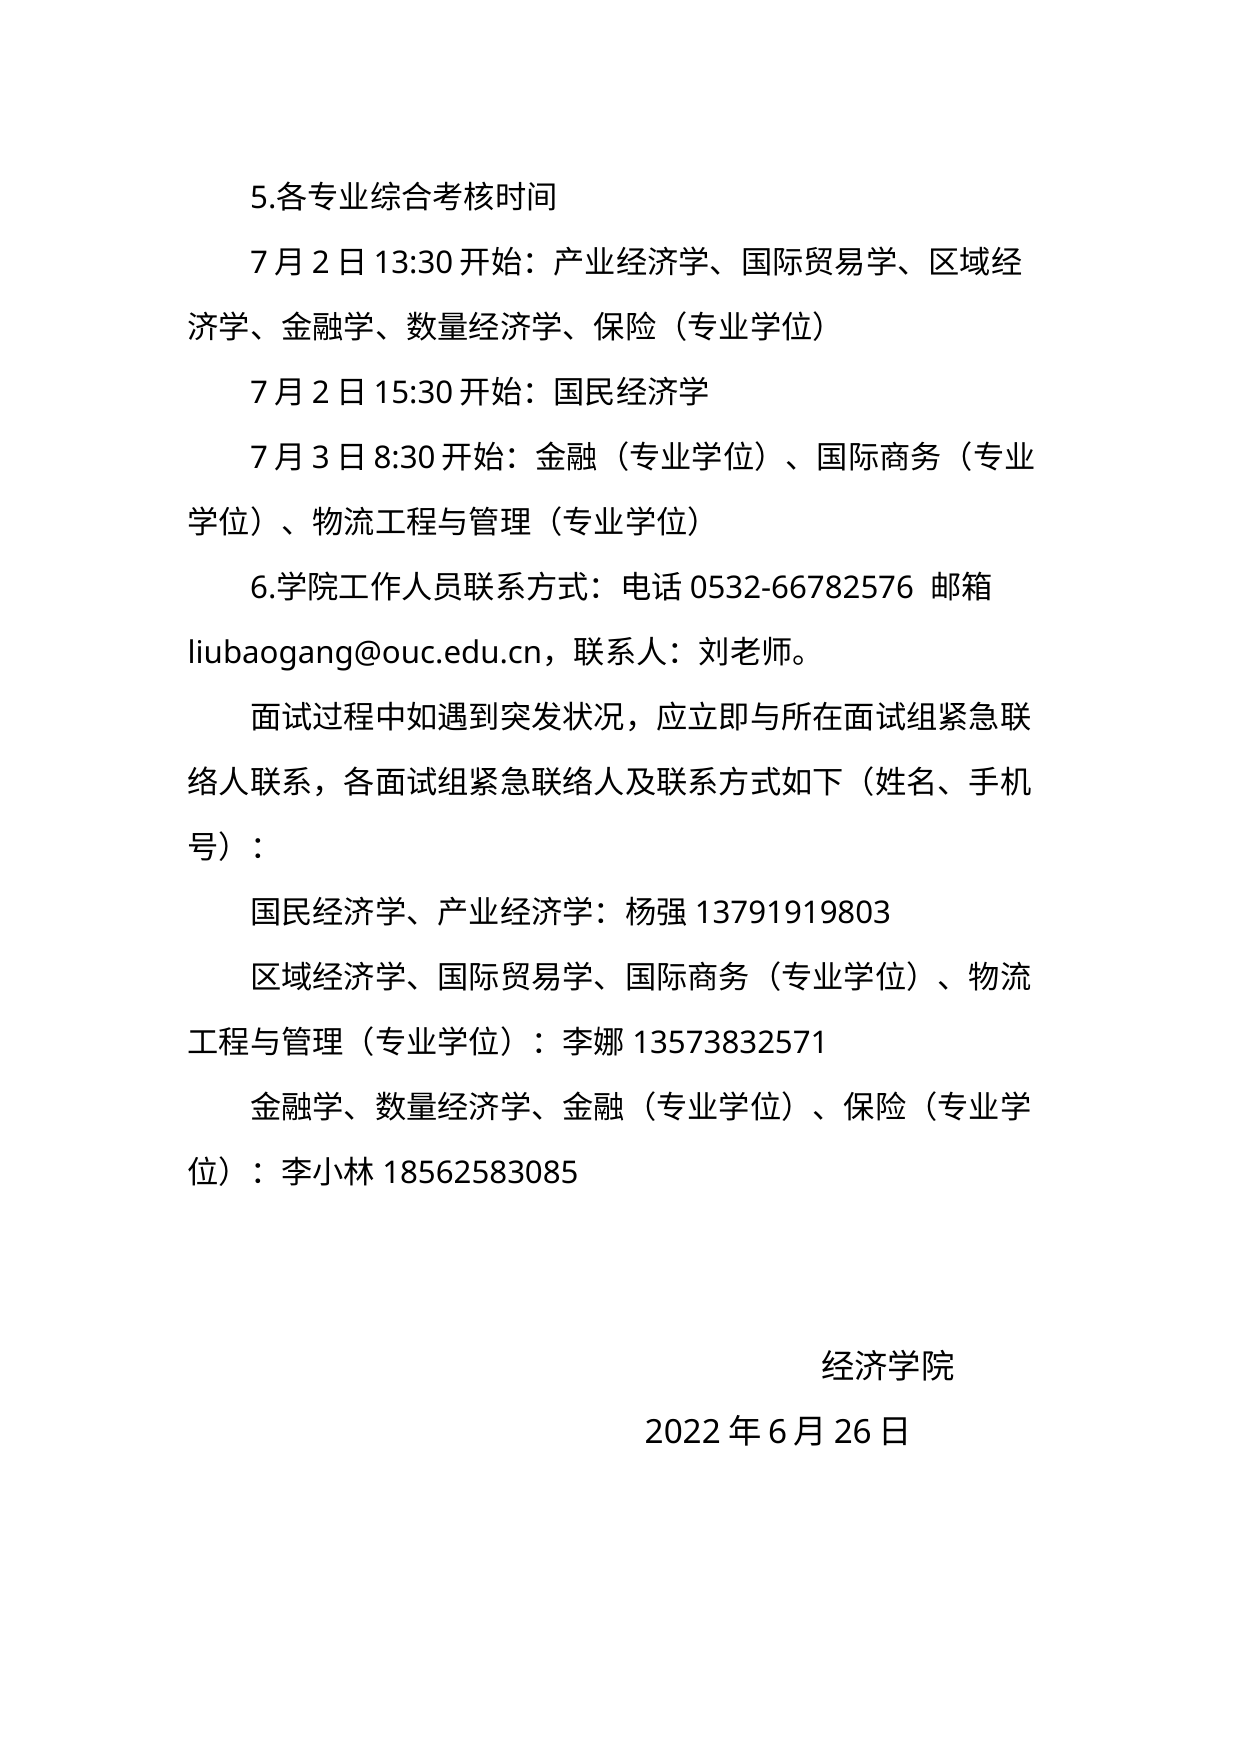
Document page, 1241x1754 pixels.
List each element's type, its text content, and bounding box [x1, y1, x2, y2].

text 7月2日15:30开始：国民经济学 [187, 357, 1053, 422]
text 面试过程中如遇到突发状况，应立即与所在面试组紧急联络人联系，各面试组紧急联络人及联系方式如下（姓名、手机号）： [187, 682, 1053, 877]
text 6.学院工作人员联系方式：电话 0532-66782576 邮箱liubaogang@ouc.edu.cn，联系人：刘老师。 [187, 552, 1053, 682]
text 国民经济学、产业经济学：杨强 13791919803 [187, 877, 1053, 942]
text 金融学、数量经济学、金融（专业学位）、保险（专业学位）：李小林 18562583085 [187, 1072, 1053, 1202]
text 7月2日13:30开始：产业经济学、国际贸易学、区域经济学、金融学、数量经济学、保险（专业学位） [187, 227, 1053, 357]
text 经济学院 [187, 1332, 1053, 1397]
text 7月3日8:30开始：金融（专业学位）、国际商务（专业学位）、物流工程与管理（专业学位） [187, 422, 1053, 552]
text 5.各专业综合考核时间 [187, 162, 1053, 227]
text 区域经济学、国际贸易学、国际商务（专业学位）、物流工程与管理（专业学位）：李娜 13573832571 [187, 942, 1053, 1072]
text 2022年6月26日 [187, 1397, 1053, 1462]
